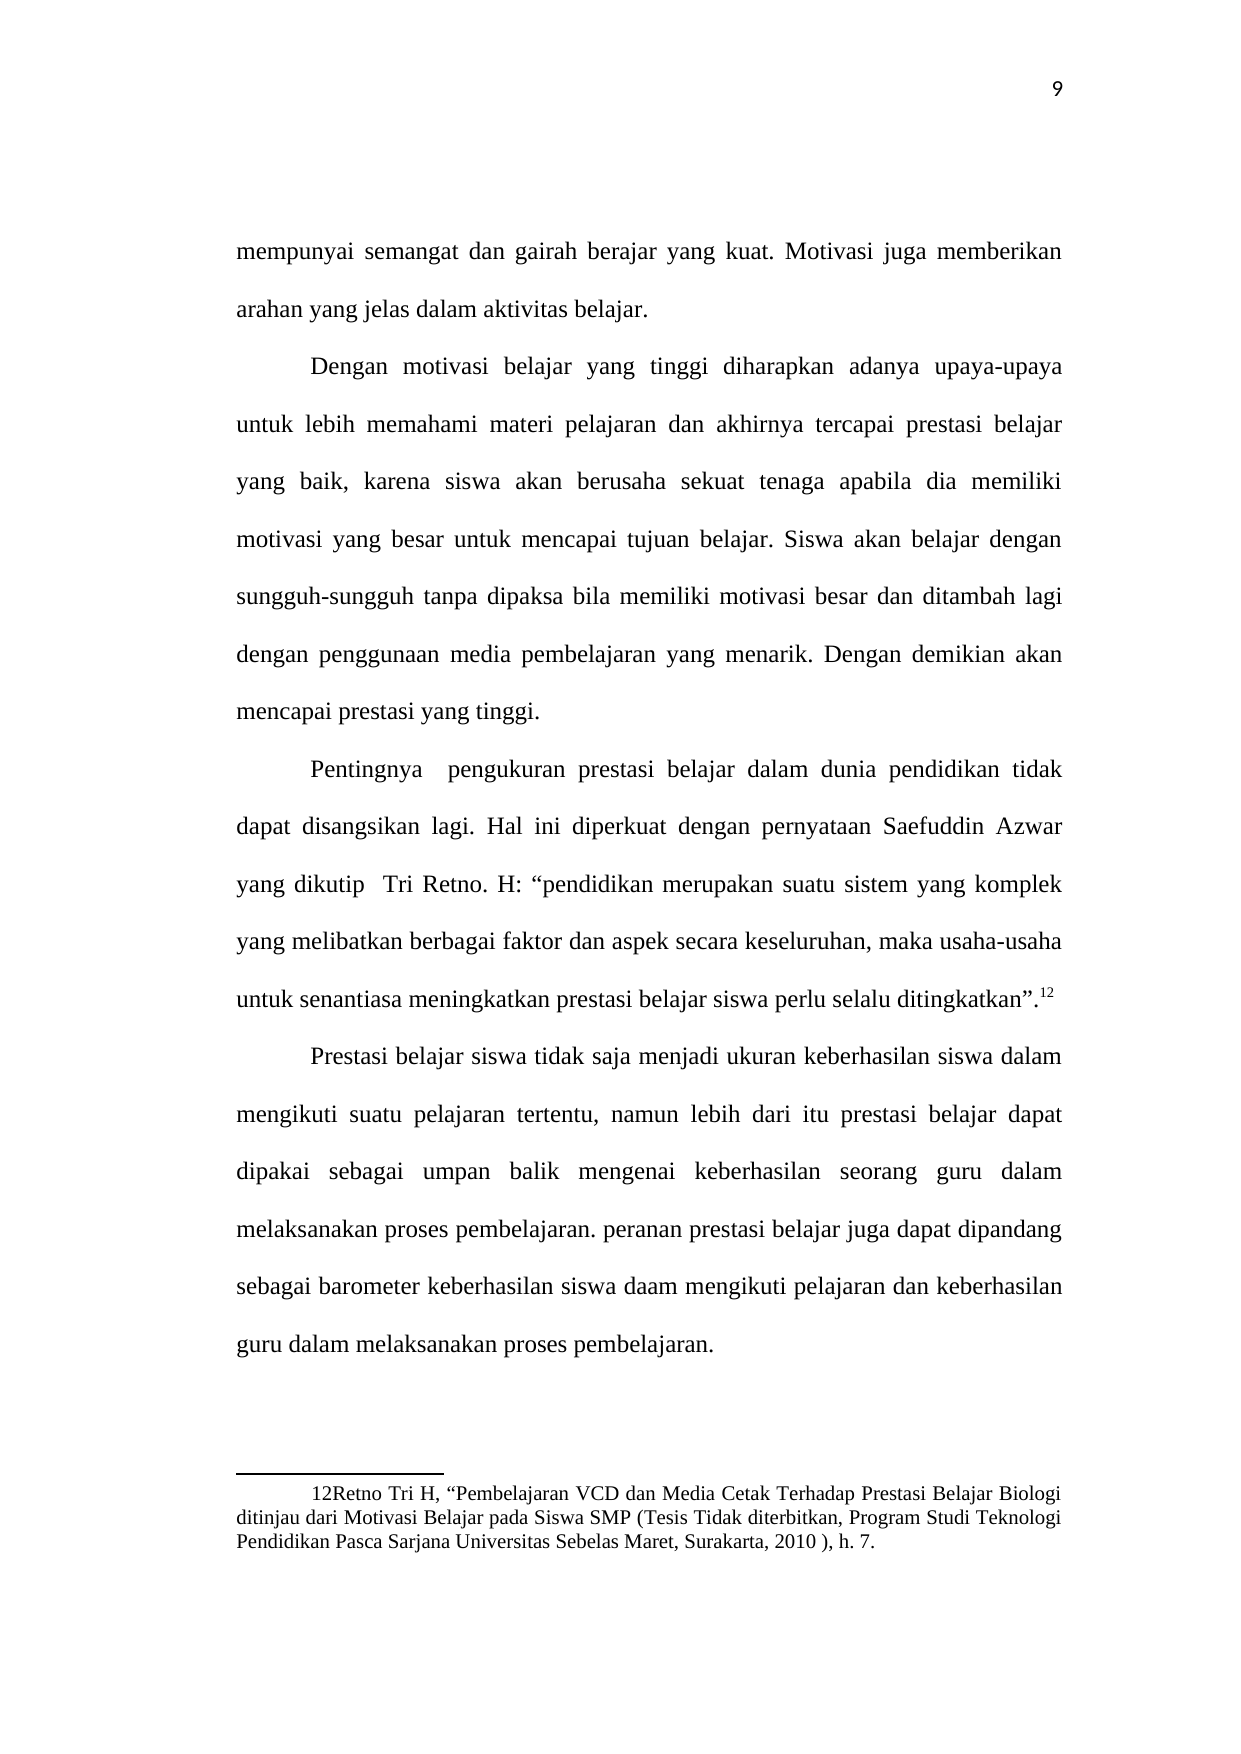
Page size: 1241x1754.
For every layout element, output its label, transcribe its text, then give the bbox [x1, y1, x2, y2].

text Prestasi belajar siswa tidak saja menjadi ukuran keberhasilan siswa dalam mengikuti suatu pelajaran tertentu, namun lebih dari itu prestasi belajar dapat dipakai sebagai umpan balik mengenai keberhasilan seorang guru dalam melaksanakan proses pembelajaran. peranan prestasi belajar juga dapat dipandang sebagai barometer keberhasilan siswa daam mengikuti pelajaran dan keberhasilan guru dalam melaksanakan proses pembelajaran. [236, 1041, 1063, 1357]
text Pentingnya pengukuran prestasi belajar dalam dunia pendidikan tidak dapat disangsikan lagi. Hal ini diperkuat dengan pernyataan Saefuddin Azwar yang dikutip Tri Retno. H: “pendidikan merupakan suatu sistem yang komplek yang melibatkan berbagai faktor dan aspek secara keseluruhan, maka usaha-usaha untuk senantiasa meningkatkan prestasi belajar siswa perlu selalu ditingkatkan”. [236, 754, 1063, 1012]
text Dengan motivasi belajar yang tinggi diharapkan adanya upaya-upaya untuk lebih memahami materi pelajaran dan akhirnya tercapai prestasi belajar yang baik, karena siswa akan berusaha sekuat tenaga apabila dia memiliki motivasi yang besar untuk mencapai tujuan belajar. Siswa akan belajar dengan sungguh-sungguh tanpa dipaksa bila memiliki motivasi besar dan ditambah lagi dengan penggunaan media pembelajaran yang menarik. Dengan demikian akan mencapai prestasi yang tinggi. [236, 351, 1063, 725]
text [236, 236, 1063, 322]
